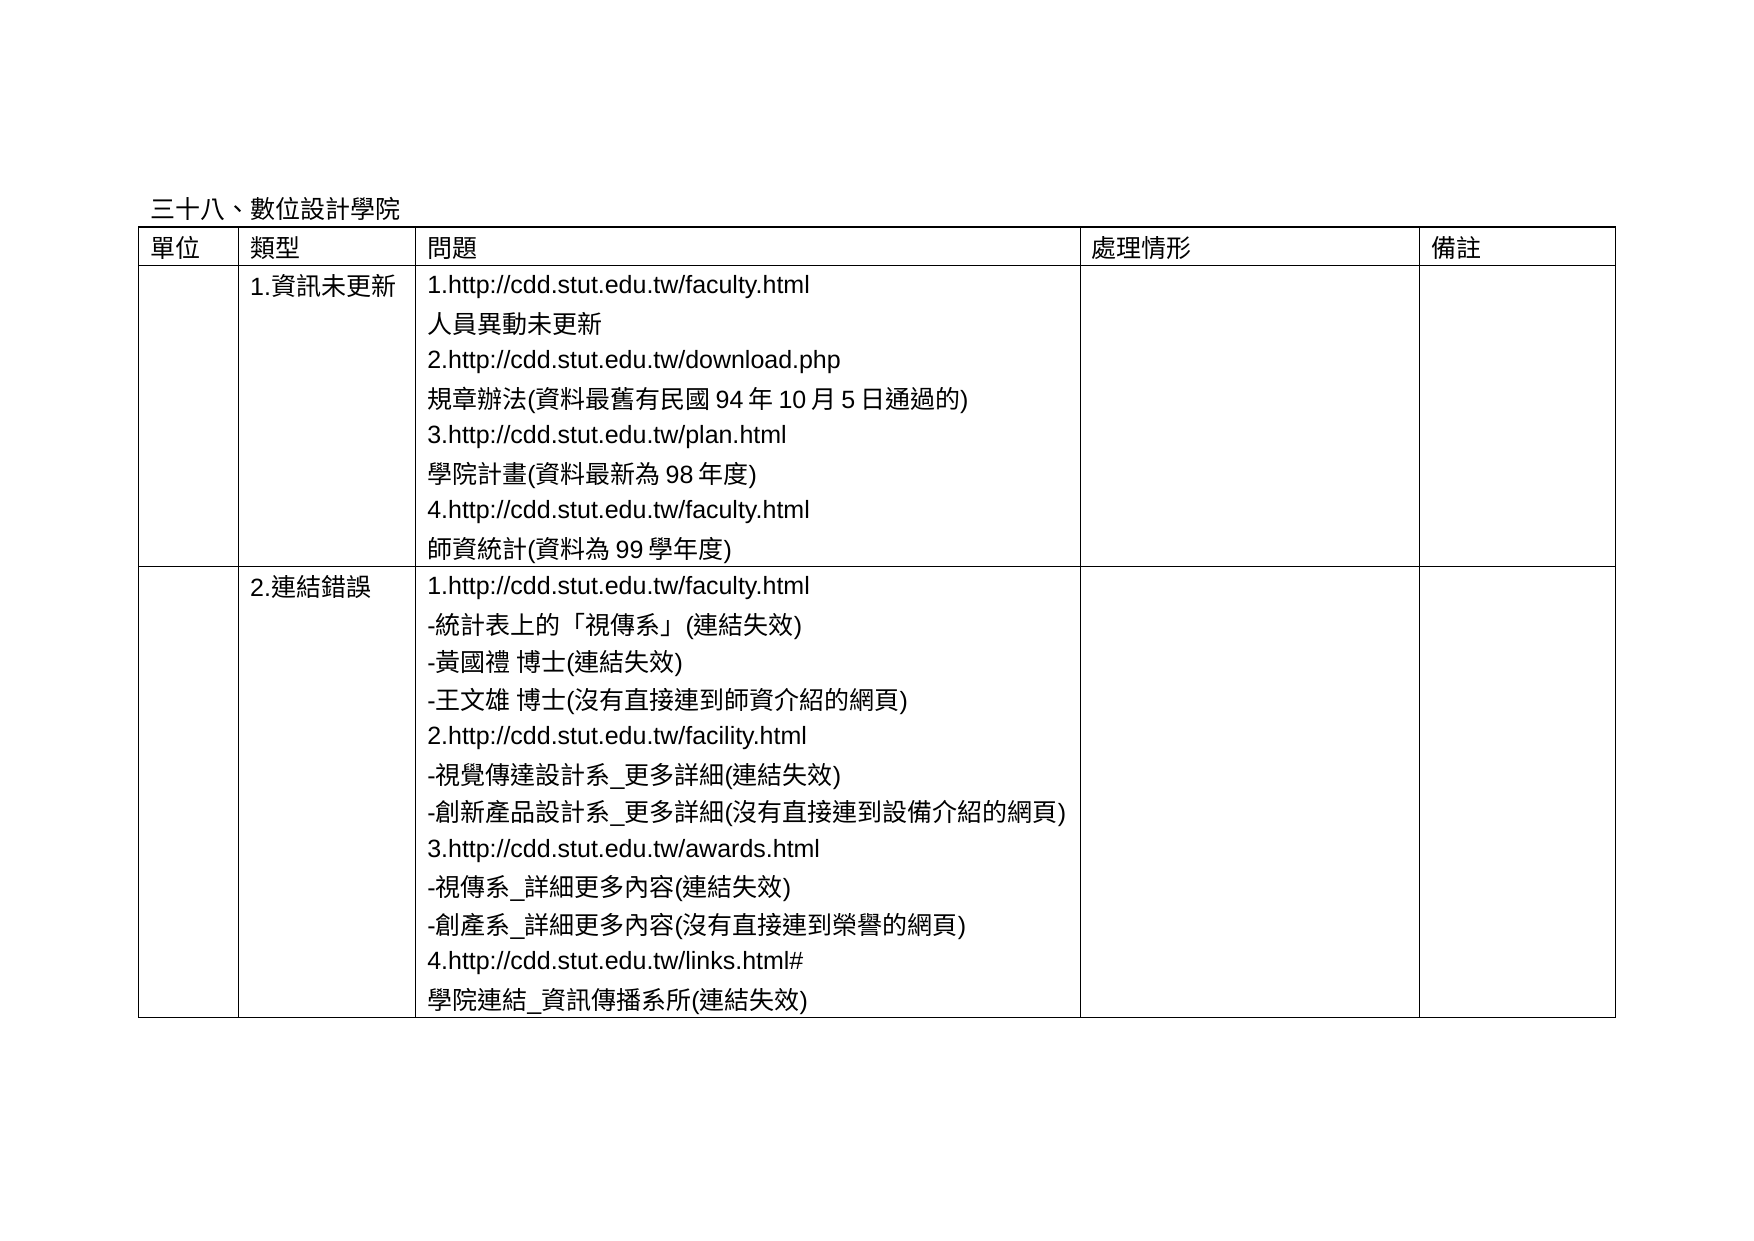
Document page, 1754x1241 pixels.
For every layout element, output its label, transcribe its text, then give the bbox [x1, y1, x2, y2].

table_header 備註 [1420, 228, 1615, 265]
table_header 單位 [139, 228, 238, 265]
table_header 問題 [416, 228, 1080, 265]
table_cell [1081, 567, 1419, 1017]
table_cell [1420, 567, 1615, 1017]
text 三十八、數位設計學院 [150, 189, 1604, 226]
table_cell [139, 567, 238, 1017]
table_header 處理情形 [1081, 228, 1419, 265]
table_cell 1.http://cdd.stut.edu.tw/faculty.html -統計表上的「視傳系」(連結失效) -黃國禮 博士(連結失效) -王文雄 博士(沒有直接連到師資介紹的網頁) 2.http://cdd.stut.edu.tw/facility.html -視覺傳達設計系_更多詳細(連結失效) -創新產品設計系_更多詳細(沒有直接連到設備介紹的網頁) 3.http://cdd.stut.edu.tw/awards.html -視傳系_詳細更多內容(連結失效) -創產系_詳細更多內容(沒有直接連到榮譽的網頁) 4.http://cdd.stut.edu.tw/links.html# 學院連結_資訊傳播系所(連結失效) [416, 567, 1080, 1017]
table_cell [1081, 266, 1419, 566]
table_cell [139, 266, 238, 566]
table_cell [1420, 266, 1615, 566]
table_cell 1.資訊未更新 [239, 266, 415, 566]
table_cell 2.連結錯誤 [239, 567, 415, 1017]
table_cell 1.http://cdd.stut.edu.tw/faculty.html 人員異動未更新 2.http://cdd.stut.edu.tw/download.php 規章辦法(資料最舊有民國94年10月5日通過的) 3.http://cdd.stut.edu.tw/plan.html 學院計畫(資料最新為98年度) 4.http://cdd.stut.edu.tw/faculty.html 師資統計(資料為99學年度) [416, 266, 1080, 566]
table_header 類型 [239, 228, 415, 265]
